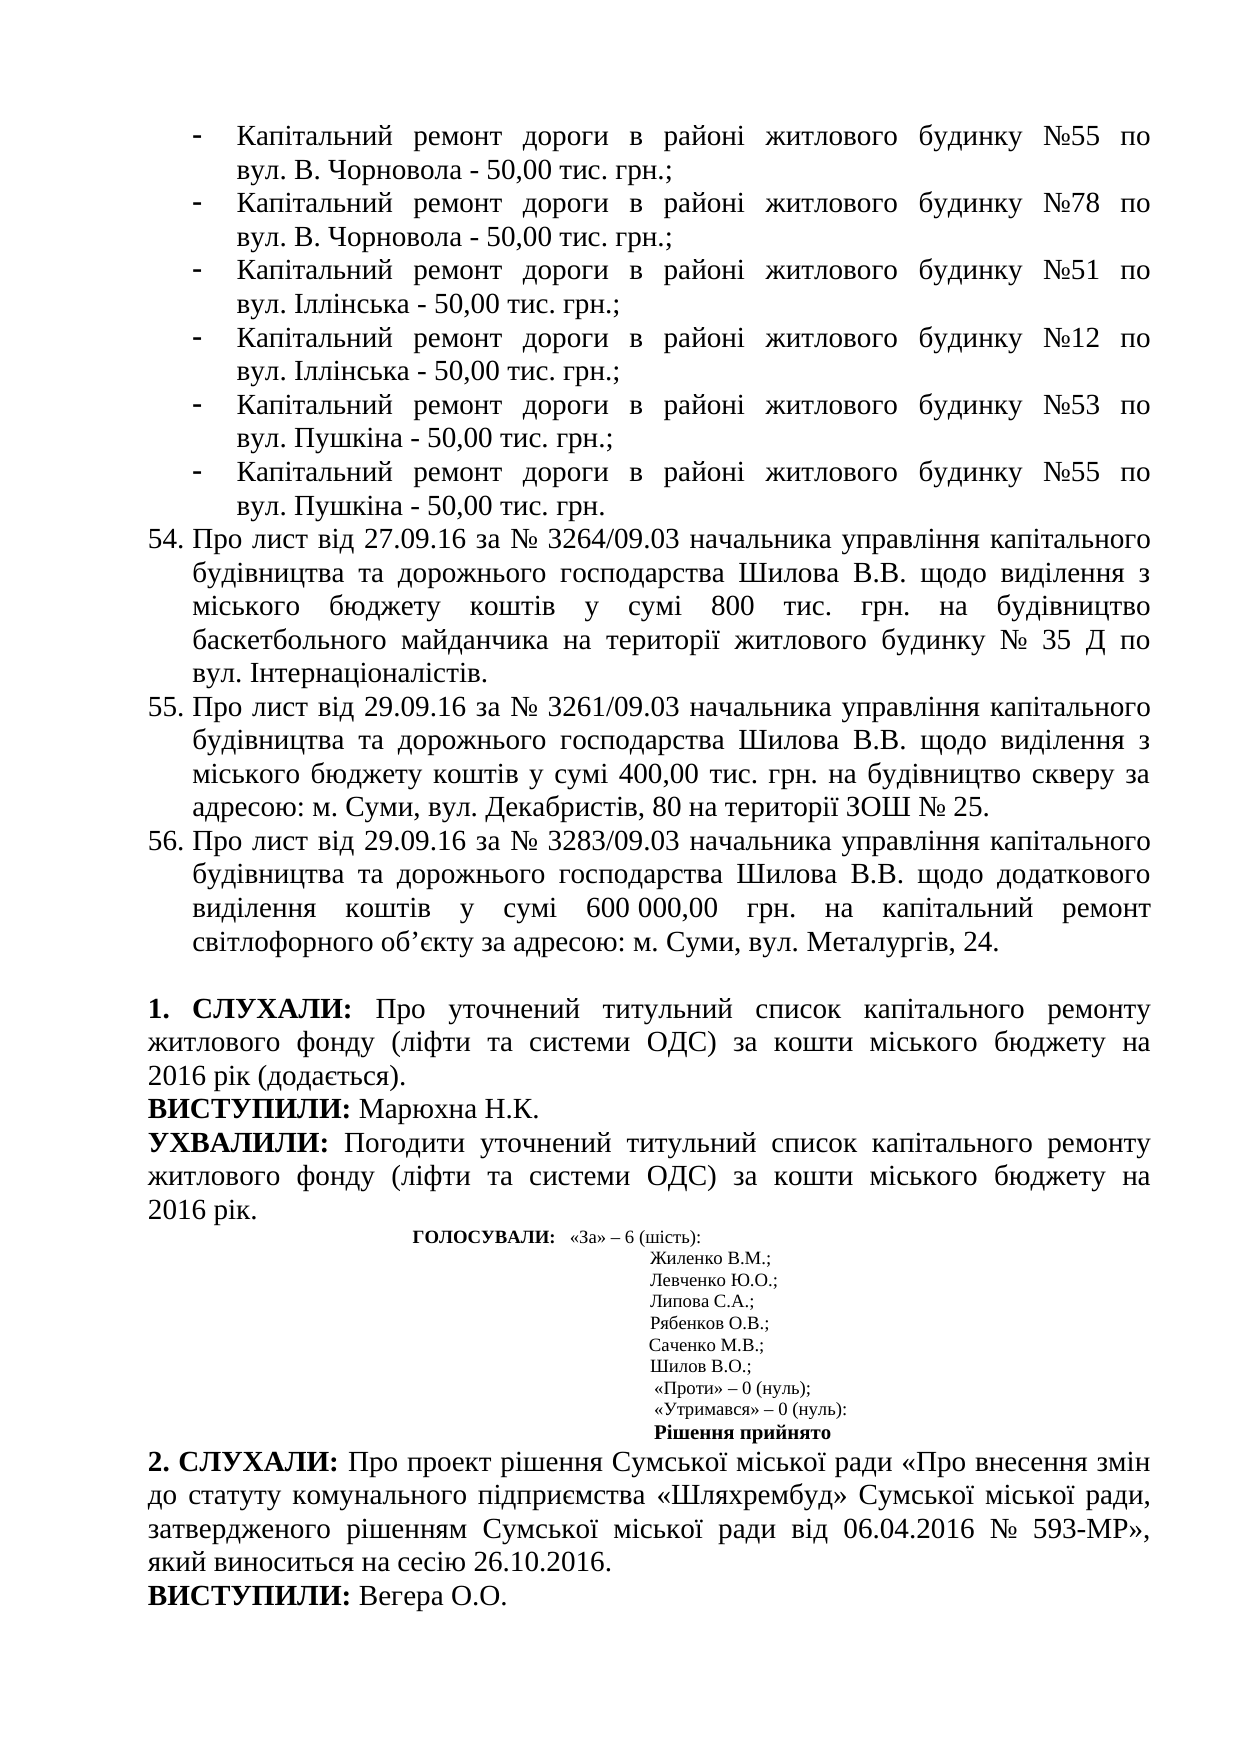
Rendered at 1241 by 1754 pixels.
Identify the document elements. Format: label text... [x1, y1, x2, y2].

list Капітальний ремонт дороги в районі житлового будинку №51 по вул. Іллінська - 50,00 тис. грн.; [192, 252, 1152, 320]
text «Проти» – 0 (нуль); [654, 1377, 1152, 1398]
text ВИСТУПИЛИ: Марюхна Н.К. [148, 1091, 1152, 1125]
text Рішення прийнято [654, 1420, 1152, 1444]
list Капітальний ремонт дороги в районі житлового будинку №53 по вул. Пушкіна - 50,00 тис. грн.; [192, 387, 1152, 454]
text «Утримався» – 0 (нуль): [654, 1398, 1152, 1420]
text ГОЛОСУВАЛИ: «За» – 6 (шість): [412, 1226, 1152, 1247]
text ВИСТУПИЛИ: Вегера О.О. [148, 1578, 1152, 1611]
list Капітальний ремонт дороги в районі житлового будинку №12 по вул. Іллінська - 50,00 тис. грн.; [192, 320, 1152, 387]
text Левченко Ю.О.; [650, 1269, 1152, 1290]
list Капітальний ремонт дороги в районі житлового будинку №55 по вул. Пушкіна - 50,00 тис. грн. [192, 454, 1152, 521]
text 2. СЛУХАЛИ: Про проект рішення Сумської міської ради «Про внесення змін до статуту комунального підприємства «Шляхрембуд» Сумської міської ради, затвердженого рішенням Сумської міської ради від 06.04.2016 № 593-МР», який виноситься на сесію 26.10.2016. [148, 1444, 1152, 1578]
text УХВАЛИЛИ: Погодити уточнений титульний список капітального ремонту житлового фонду (ліфти та системи ОДС) за кошти міського бюджету на 2016 рік. [148, 1125, 1152, 1226]
list Про лист від 29.09.16 за № 3283/09.03 начальника управління капітального будівництва та дорожнього господарства Шилова В.В. щодо додаткового виділення коштів у сумі 600 000,00 грн. на капітальний ремонт світлофорного об’єкту за адресою: м. Суми, вул. Металургів, 24. [148, 823, 1152, 957]
text Шилов В.О.; [650, 1355, 1152, 1377]
text Жиленко В.М.; [650, 1247, 1152, 1269]
text Саченко М.В.; [649, 1333, 1152, 1355]
text Липова С.А.; [650, 1290, 1152, 1312]
text Рябенков О.В.; [650, 1312, 1152, 1333]
text 1. СЛУХАЛИ: Про уточнений титульний список капітального ремонту житлового фонду (ліфти та системи ОДС) за кошти міського бюджету на 2016 рік (додається). [148, 991, 1152, 1091]
list Про лист від 29.09.16 за № 3261/09.03 начальника управління капітального будівництва та дорожнього господарства Шилова В.В. щодо виділення з міського бюджету коштів у сумі 400,00 тис. грн. на будівництво скверу за адресою: м. Суми, вул. Декабристів, 80 на території ЗОШ № 25. [148, 689, 1152, 823]
list Капітальний ремонт дороги в районі житлового будинку №78 по вул. В. Чорновола - 50,00 тис. грн.; [192, 185, 1152, 252]
list Про лист від 27.09.16 за № 3264/09.03 начальника управління капітального будівництва та дорожнього господарства Шилова В.В. щодо виділення з міського бюджету коштів у сумі 800 тис. грн. на будівництво баскетбольного майданчика на території житлового будинку № 35 Д по вул. Інтернаціоналістів. [148, 521, 1152, 689]
list Капітальний ремонт дороги в районі житлового будинку №55 по вул. В. Чорновола - 50,00 тис. грн.; [192, 118, 1152, 185]
